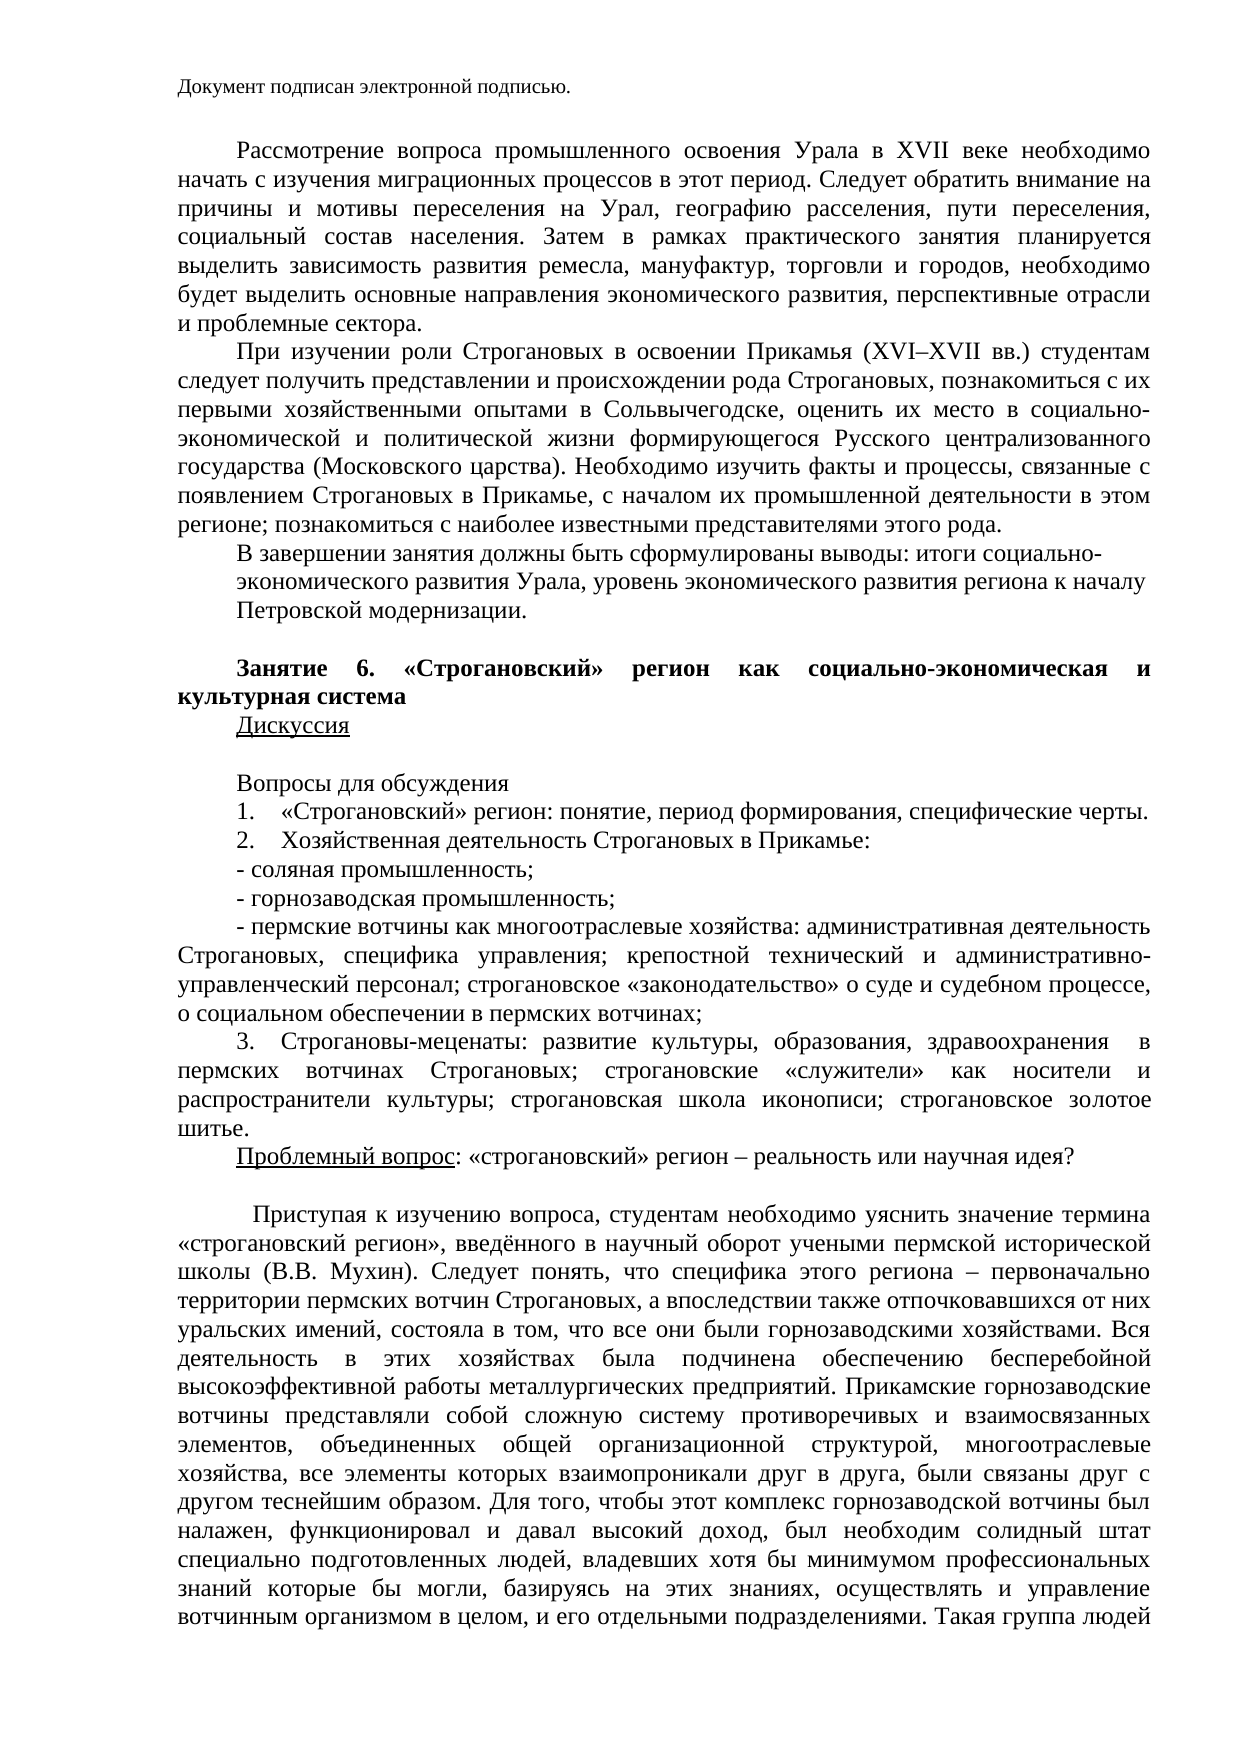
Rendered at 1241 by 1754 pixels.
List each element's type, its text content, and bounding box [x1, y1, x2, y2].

text Проблемный вопрос: «строгановский» регион – реальность или научная идея? [177, 1141, 1152, 1170]
list - соляная промышленность; [177, 854, 1152, 883]
list В завершении занятия должны быть сформулированы выводы: итоги социально-экономического развития Урала, уровень экономического развития региона к началу Петровской модернизации. [236, 538, 1152, 624]
text Вопросы для обсуждения [177, 768, 1152, 796]
list Рассмотрение вопроса промышленного освоения Урала в XVII веке необходимо начать с изучения миграционных процессов в этот период. Следует обратить внимание на причины и мотивы переселения на Урал, географию расселения, пути переселения, социальный состав населения. Затем в рамках практического занятия планируется выделить зависимость развития ремесла, мануфактур, торговли и городов, необходимо будет выделить основные направления экономического развития, перспективные отрасли и проблемные сектора. [177, 135, 1152, 336]
text Дискуссия [177, 710, 1152, 739]
text Занятие 6. «Строгановский» регион как социально-экономическая и культурная система [177, 653, 1152, 710]
list - пермские вотчины как многоотраслевые хозяйства: административная деятельность Строгановых, специфика управления; крепостной технический и административно-управленческий персонал; строгановское «законодательство» о суде и судебном процессе, о социальном обеспечении в пермских вотчинах; [177, 911, 1152, 1026]
list - горнозаводская промышленность; [177, 883, 1152, 911]
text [177, 1199, 1152, 1630]
list «Строгановский» регион: понятие, период формирования, специфические черты. [177, 796, 1152, 825]
list При изучении роли Строгановых в освоении Прикамья (XVI–XVII вв.) студентам следует получить представлении и происхождении рода Строгановых, познакомиться с их первыми хозяйственными опытами в Сольвычегодске, оценить их место в социально-экономической и политической жизни формирующегося Русского централизованного государства (Московского царства). Необходимо изучить факты и процессы, связанные с появлением Строгановых в Прикамье, с началом их промышленной деятельности в этом регионе; познакомиться с наиболее известными представителями этого рода. [177, 336, 1152, 538]
list Строгановы-меценаты: развитие культуры, образования, здравоохранения в пермских вотчинах Строгановых; строгановские «служители» как носители и распространители культуры; строгановская школа иконописи; строгановское золотое шитье. [177, 1026, 1152, 1141]
list Хозяйственная деятельность Строгановых в Прикамье: [177, 825, 1152, 854]
